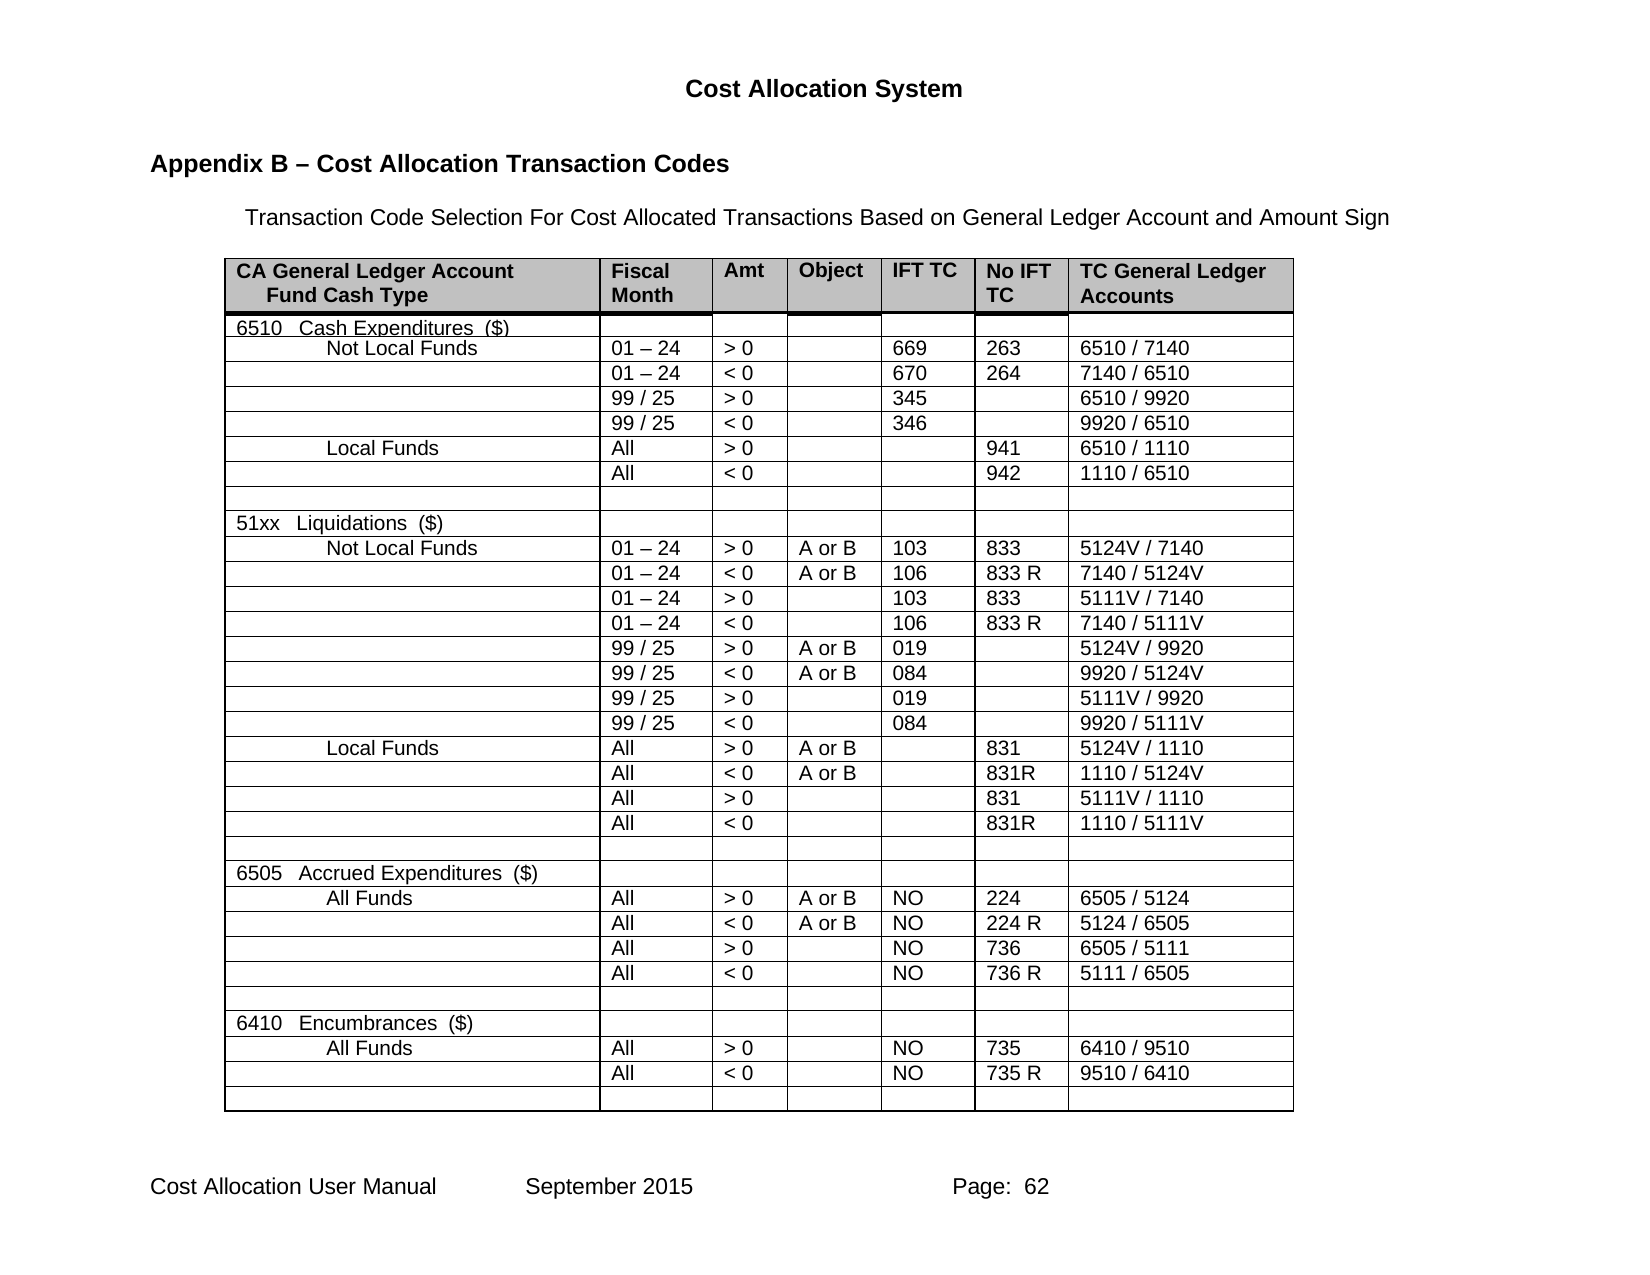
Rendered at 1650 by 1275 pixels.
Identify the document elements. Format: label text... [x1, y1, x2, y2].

table_cell < 0 [713, 662, 787, 686]
table_cell All Funds [226, 1037, 599, 1061]
table_cell 019 [882, 637, 974, 661]
table_cell [601, 1011, 712, 1036]
table_cell [713, 861, 787, 886]
table_cell < 0 [713, 612, 787, 636]
table_cell [882, 837, 974, 860]
table_cell 735 R [976, 1062, 1068, 1086]
table_cell 99 / 25 [601, 412, 712, 436]
table_cell [976, 412, 1068, 436]
table_cell [601, 861, 712, 886]
table_cell > 0 [713, 937, 787, 961]
table_cell [882, 987, 974, 1010]
table_cell < 0 [713, 412, 787, 436]
table_cell 736 R [976, 962, 1068, 986]
table_cell 831R [976, 812, 1068, 836]
table_cell [788, 687, 881, 711]
text Transaction Code Selection For Cost Allocated Transactions Based on General Ledger Account and Amount Sign [244, 204, 1414, 230]
table_cell [882, 487, 974, 510]
table_cell All Funds [226, 887, 599, 911]
table_cell 5111V / 9920 [1069, 687, 1293, 711]
table_cell 670 [882, 362, 974, 386]
table_cell 831 [976, 737, 1068, 761]
table_cell 084 [882, 662, 974, 686]
table_cell All [601, 737, 712, 761]
table_cell [713, 487, 787, 510]
table_cell [1069, 487, 1293, 510]
table_cell > 0 [713, 337, 787, 361]
table_cell 5124V / 9920 [1069, 637, 1293, 661]
table_cell A or B [788, 762, 881, 786]
table_cell 5124V / 1110 [1069, 737, 1293, 761]
table_cell < 0 [713, 362, 787, 386]
table_cell [226, 362, 599, 386]
table_cell [713, 1011, 787, 1036]
table_cell 01 – 24 [601, 612, 712, 636]
table_cell 103 [882, 587, 974, 611]
table_cell [226, 962, 599, 986]
table_cell [226, 937, 599, 961]
table_cell 99 / 25 [601, 637, 712, 661]
table_cell 941 [976, 437, 1068, 461]
table_cell 6410 Encumbrances ($) [226, 1011, 599, 1036]
table_cell > 0 [713, 887, 787, 911]
table_cell [713, 511, 787, 536]
table_cell [226, 637, 599, 661]
table_cell [1069, 314, 1293, 336]
table_cell A or B [788, 537, 881, 561]
table_cell [713, 837, 787, 860]
table_cell A or B [788, 662, 881, 686]
table_header CA General Ledger Account Fund Cash Type [226, 259, 599, 311]
table_cell > 0 [713, 637, 787, 661]
table_cell [976, 837, 1068, 860]
table_cell [601, 316, 712, 336]
table_cell [226, 587, 599, 611]
table_cell 736 [976, 937, 1068, 961]
table_cell < 0 [713, 712, 787, 736]
table_cell 01 – 24 [601, 362, 712, 386]
table_cell 6410 / 9510 [1069, 1037, 1293, 1061]
table_cell [788, 337, 881, 361]
table_cell All [601, 912, 712, 936]
table_cell 7140 / 6510 [1069, 362, 1293, 386]
table_cell < 0 [713, 762, 787, 786]
table_cell [882, 437, 974, 461]
table_cell 5124 / 6505 [1069, 912, 1293, 936]
table_cell 6510 Cash Expenditures ($) [226, 316, 599, 336]
table_cell 9510 / 6410 [1069, 1062, 1293, 1086]
table_cell 01 – 24 [601, 337, 712, 361]
table_cell A or B [788, 912, 881, 936]
table_cell [788, 1037, 881, 1061]
table_header Fiscal Month [601, 259, 712, 311]
table_cell A or B [788, 562, 881, 586]
table_cell [601, 837, 712, 860]
table_cell > 0 [713, 1037, 787, 1061]
table_cell All [601, 887, 712, 911]
table_cell 1110 / 5124V [1069, 762, 1293, 786]
table_cell 942 [976, 462, 1068, 486]
table_cell Local Funds [226, 737, 599, 761]
table_cell [788, 587, 881, 611]
table_cell 99 / 25 [601, 662, 712, 686]
table_cell [882, 1087, 974, 1110]
table_cell [713, 987, 787, 1010]
table_cell All [601, 812, 712, 836]
table_cell [976, 316, 1068, 336]
table_cell < 0 [713, 462, 787, 486]
table_cell 833 R [976, 562, 1068, 586]
table_cell [226, 387, 599, 411]
table_cell [226, 412, 599, 436]
table_cell 6505 Accrued Expenditures ($) [226, 861, 599, 886]
table_cell 7140 / 5111V [1069, 612, 1293, 636]
table_cell [976, 687, 1068, 711]
table_cell [882, 762, 974, 786]
table_cell 5111V / 1110 [1069, 787, 1293, 811]
table_cell [601, 511, 712, 536]
table_cell [226, 837, 599, 860]
table_cell [601, 1087, 712, 1110]
table_cell [882, 861, 974, 886]
table_cell [976, 1011, 1068, 1036]
table_cell [788, 412, 881, 436]
table_cell [882, 511, 974, 536]
table_cell > 0 [713, 587, 787, 611]
table_cell 6510 / 1110 [1069, 437, 1293, 461]
table_cell 346 [882, 412, 974, 436]
table_cell 019 [882, 687, 974, 711]
table_cell [976, 487, 1068, 510]
table_cell 264 [976, 362, 1068, 386]
table_cell NO [882, 912, 974, 936]
table_cell [976, 662, 1068, 686]
table_cell [713, 1087, 787, 1110]
table_cell 1110 / 6510 [1069, 462, 1293, 486]
table_cell All [601, 1062, 712, 1086]
table_cell [788, 812, 881, 836]
table_cell [226, 487, 599, 510]
table_cell 5111 / 6505 [1069, 962, 1293, 986]
table_cell [976, 637, 1068, 661]
table_cell [788, 712, 881, 736]
table_cell [976, 1087, 1068, 1110]
table_cell [882, 1011, 974, 1036]
table_cell [226, 787, 599, 811]
table_cell [788, 937, 881, 961]
table_cell 51xx Liquidations ($) [226, 511, 599, 536]
table_cell A or B [788, 637, 881, 661]
table_cell [788, 387, 881, 411]
table_cell > 0 [713, 737, 787, 761]
table_cell All [601, 962, 712, 986]
table_cell 735 [976, 1037, 1068, 1061]
table_cell [788, 437, 881, 461]
table_cell [976, 511, 1068, 536]
table_cell 6505 / 5111 [1069, 937, 1293, 961]
table_cell [788, 837, 881, 860]
table_cell [882, 462, 974, 486]
table_header No IFT TC [976, 259, 1068, 311]
table_cell [976, 712, 1068, 736]
table_cell 1110 / 5111V [1069, 812, 1293, 836]
table_cell 6510 / 9920 [1069, 387, 1293, 411]
table_cell All [601, 762, 712, 786]
table_cell 084 [882, 712, 974, 736]
table_cell < 0 [713, 1062, 787, 1086]
table_cell > 0 [713, 787, 787, 811]
table_cell 7140 / 5124V [1069, 562, 1293, 586]
table_cell NO [882, 887, 974, 911]
table_cell [226, 462, 599, 486]
subtitle Appendix B – Cost Allocation Transaction Codes [150, 149, 1414, 178]
table_cell [226, 1062, 599, 1086]
table_cell 01 – 24 [601, 562, 712, 586]
table_cell All [601, 787, 712, 811]
table_cell < 0 [713, 562, 787, 586]
table_cell 833 R [976, 612, 1068, 636]
table_cell [976, 861, 1068, 886]
table_cell [788, 462, 881, 486]
table_cell [1069, 1011, 1293, 1036]
table_cell 9920 / 5111V [1069, 712, 1293, 736]
table_cell [226, 987, 599, 1010]
table_cell NO [882, 1062, 974, 1086]
table_cell All [601, 1037, 712, 1061]
table_cell 99 / 25 [601, 687, 712, 711]
table_header TC General Ledger Accounts [1069, 259, 1293, 311]
table_cell [788, 861, 881, 886]
table_cell NO [882, 1037, 974, 1061]
table_cell 9920 / 5124V [1069, 662, 1293, 686]
table_cell 833 [976, 587, 1068, 611]
table_cell > 0 [713, 437, 787, 461]
table_cell [226, 562, 599, 586]
table_cell [882, 314, 974, 336]
table_cell 5124V / 7140 [1069, 537, 1293, 561]
table_cell > 0 [713, 687, 787, 711]
table_cell [882, 787, 974, 811]
table_cell Local Funds [226, 437, 599, 461]
table_cell NO [882, 962, 974, 986]
table_cell 669 [882, 337, 974, 361]
table_cell All [601, 937, 712, 961]
table_header Object [788, 259, 881, 311]
table_cell [226, 912, 599, 936]
table_cell [226, 662, 599, 686]
table_cell 106 [882, 612, 974, 636]
table_cell [788, 787, 881, 811]
table_cell [788, 962, 881, 986]
table_header Amt [713, 259, 787, 311]
table_cell > 0 [713, 537, 787, 561]
table_cell Not Local Funds [226, 337, 599, 361]
table_cell 345 [882, 387, 974, 411]
table_cell [788, 1087, 881, 1110]
table_cell [601, 487, 712, 510]
table_cell < 0 [713, 912, 787, 936]
table_cell 833 [976, 537, 1068, 561]
table_cell 224 R [976, 912, 1068, 936]
table_cell A or B [788, 737, 881, 761]
table_cell [788, 511, 881, 536]
table_cell [788, 1011, 881, 1036]
table_cell < 0 [713, 962, 787, 986]
table_cell [882, 737, 974, 761]
table_cell [226, 1087, 599, 1110]
table_cell 01 – 24 [601, 537, 712, 561]
table_cell A or B [788, 887, 881, 911]
table_cell [788, 987, 881, 1010]
table_cell [976, 387, 1068, 411]
table_cell 6505 / 5124 [1069, 887, 1293, 911]
table_cell [788, 316, 881, 336]
table_cell [226, 812, 599, 836]
table_cell 831R [976, 762, 1068, 786]
table_cell [226, 612, 599, 636]
table_cell [1069, 837, 1293, 860]
table_cell [226, 687, 599, 711]
table_cell [1069, 1087, 1293, 1110]
table_cell [226, 762, 599, 786]
table_cell All [601, 462, 712, 486]
table_cell All [601, 437, 712, 461]
table_cell [788, 612, 881, 636]
table_cell 9920 / 6510 [1069, 412, 1293, 436]
table_cell 106 [882, 562, 974, 586]
table_cell 01 – 24 [601, 587, 712, 611]
table_cell 224 [976, 887, 1068, 911]
table_cell 99 / 25 [601, 387, 712, 411]
table_cell < 0 [713, 812, 787, 836]
table_cell [976, 987, 1068, 1010]
table_cell [1069, 987, 1293, 1010]
table_cell > 0 [713, 387, 787, 411]
table_cell 103 [882, 537, 974, 561]
table_cell [601, 987, 712, 1010]
table_cell 831 [976, 787, 1068, 811]
table_cell 5111V / 7140 [1069, 587, 1293, 611]
table_cell [882, 812, 974, 836]
table_cell [788, 362, 881, 386]
table_cell [226, 712, 599, 736]
table_cell 6510 / 7140 [1069, 337, 1293, 361]
table_cell [1069, 861, 1293, 886]
table_cell 263 [976, 337, 1068, 361]
table_header IFT TC [882, 259, 974, 311]
table_cell 99 / 25 [601, 712, 712, 736]
table_cell [1069, 511, 1293, 536]
table_cell [788, 487, 881, 510]
table_cell Not Local Funds [226, 537, 599, 561]
table_cell NO [882, 937, 974, 961]
table_cell [788, 1062, 881, 1086]
table_cell [713, 314, 787, 336]
